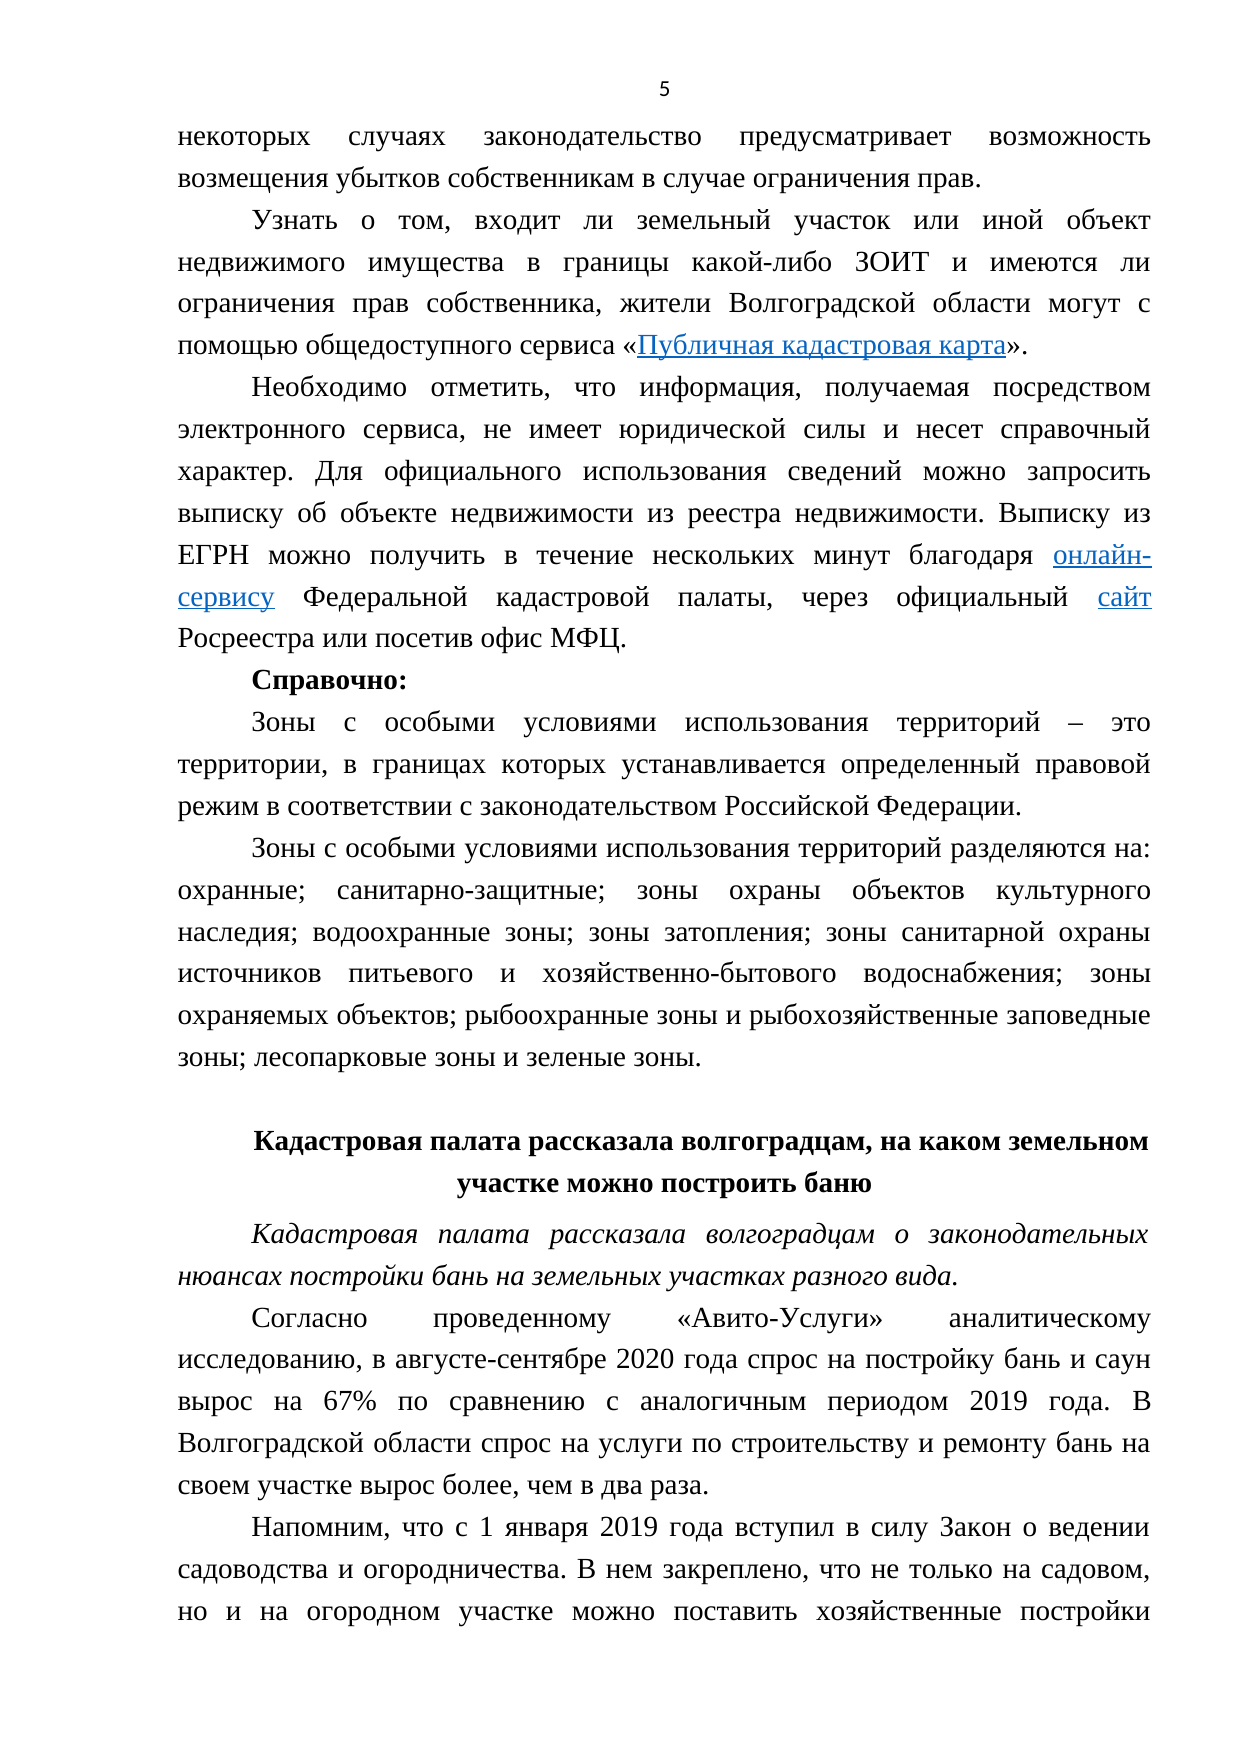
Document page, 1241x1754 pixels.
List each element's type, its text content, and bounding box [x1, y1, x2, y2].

subtitle Кадастровая палата рассказала волгоградцам, на каком земельном участке можно построить баню [177, 1123, 1152, 1198]
text Зоны с особыми условиями использования территорий разделяются на: охранные; санитарно-защитные; зоны охраны объектов культурного наследия; водоохранные зоны; зоны затопления; зоны санитарной охраны источников питьевого и хозяйственно-бытового водоснабжения; зоны охраняемых объектов; рыбоохранные зоны и рыбохозяйственные заповедные зоны; лесопарковые зоны и зеленые зоны. [177, 830, 1152, 1073]
text Кадастровая палата рассказала волгоградцам о законодательных нюансах постройки бань на земельных участках разного вида. [177, 1216, 1152, 1291]
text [177, 1509, 1152, 1626]
text Узнать о том, входит ли земельный участок или иной объект недвижимого имущества в границы какой-либо ЗОИТ и имеются ли ограничения прав собственника, жители Волгоградской области могут с помощью общедоступного сервиса «Публичная кадастровая карта». [177, 202, 1152, 361]
text Зоны с особыми условиями использования территорий – это территории, в границах которых устанавливается определенный правовой режим в соответствии с законодательством Российской Федерации. [177, 704, 1152, 822]
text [177, 118, 1152, 193]
text Справочно: [177, 662, 1152, 696]
text Необходимо отметить, что информация, получаемая посредством электронного сервиса, не имеет юридической силы и несет справочный характер. Для официального использования сведений можно запросить выписку об объекте недвижимости из реестра недвижимости. Выписку из ЕГРН можно получить в течение нескольких минут благодаря онлайн-сервису Федеральной кадастровой палаты, через официальный сайт Росреестра или посетив офис МФЦ. [177, 369, 1152, 654]
text Согласно проведенному «Авито-Услуги» аналитическому исследованию, в августе-сентябре 2020 года спрос на постройку бань и саун вырос на 67% по сравнению с аналогичным периодом 2019 года. В Волгоградской области спрос на услуги по строительству и ремонту бань на своем участке вырос более, чем в два раза. [177, 1300, 1152, 1501]
